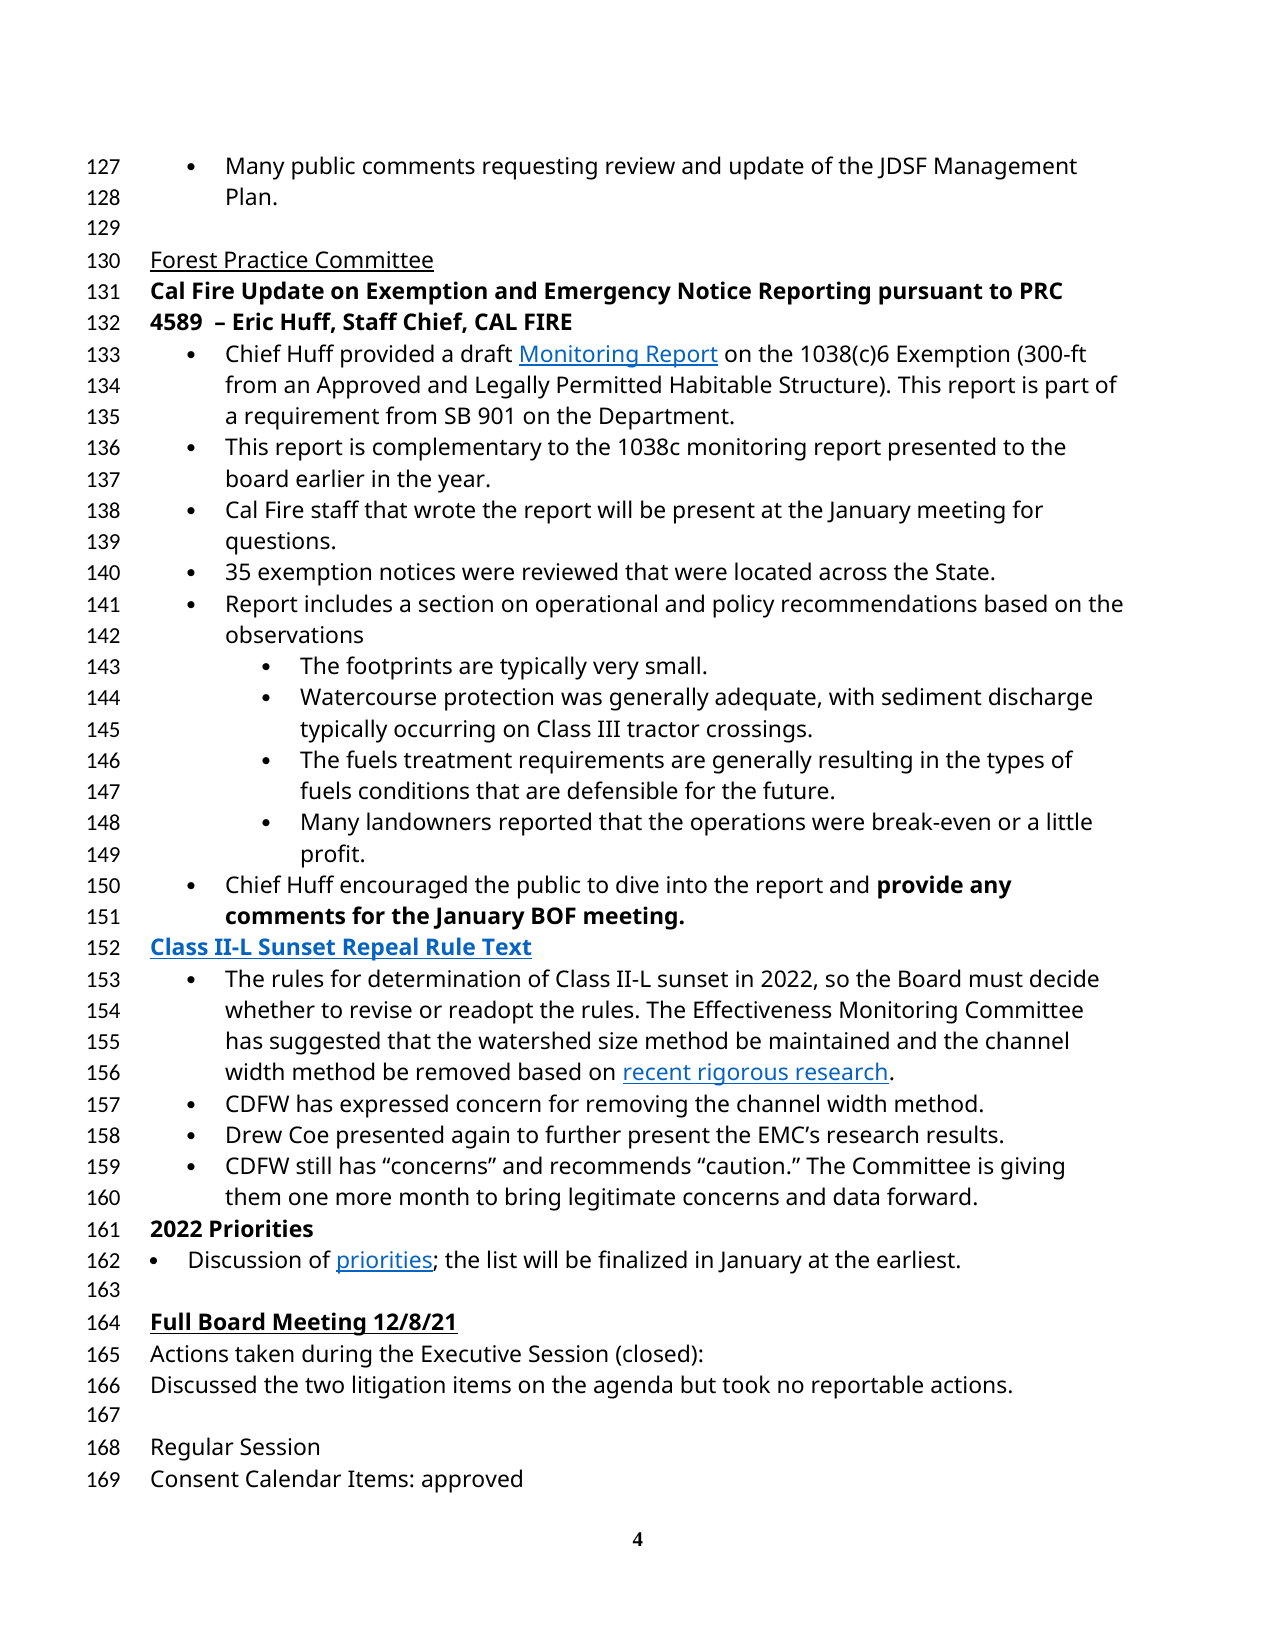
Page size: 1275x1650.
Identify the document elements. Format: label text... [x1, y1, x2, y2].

list Drew Coe presented again to further present the EMC’s research results. [187, 1119, 1125, 1150]
list Chief Huff provided a draft Monitoring Report on the 1038(c)6 Exemption (300-ft from an Approved and Legally Permitted Habitable Structure). This report is part of a requirement from SB 901 on the Department. [187, 337, 1125, 431]
list The fuels treatment requirements are generally resulting in the types of fuels conditions that are defensible for the future. [262, 744, 1125, 806]
list The footprints are typically very small. [262, 650, 1125, 681]
text Cal Fire Update on Exemption and Emergency Notice Reporting pursuant to PRC 4589 – Eric Huff, Staff Chief, CAL FIRE [150, 275, 1125, 337]
list CDFW has expressed concern for removing the channel width method. [187, 1087, 1125, 1119]
text Regular Session [150, 1431, 1125, 1462]
list Cal Fire staff that wrote the report will be present at the January meeting for questions. [187, 494, 1125, 556]
text Forest Practice Committee [150, 244, 1125, 275]
list This report is complementary to the 1038c monitoring report presented to the board earlier in the year. [187, 431, 1125, 494]
list 35 exemption notices were reviewed that were located across the State. [187, 556, 1125, 587]
text Discussed the two litigation items on the agenda but took no reportable actions. [150, 1369, 1125, 1400]
text Consent Calendar Items: approved [150, 1462, 1125, 1494]
list Many landowners reported that the operations were break-even or a little profit. [262, 806, 1125, 869]
list Chief Huff encouraged the public to dive into the report and provide any comments for the January BOF meeting. [187, 869, 1125, 931]
list Many public comments requesting review and update of the JDSF Management Plan. [187, 150, 1125, 212]
text Full Board Meeting 12/8/21 [150, 1306, 1125, 1337]
list The rules for determination of Class II-L sunset in 2022, so the Board must decide whether to revise or readopt the rules. The Effectiveness Monitoring Committee has suggested that the watershed size method be maintained and the channel width method be removed based on recent rigorous research. [187, 962, 1125, 1087]
list Discussion of priorities; the list will be finalized in January at the earliest. [150, 1244, 1125, 1275]
list CDFW still has “concerns” and recommends “caution.” The Committee is giving them one more month to bring legitimate concerns and data forward. [187, 1150, 1125, 1212]
text Class II-L Sunset Repeal Rule Text [150, 931, 1125, 962]
list Report includes a section on operational and policy recommendations based on the observations [187, 587, 1125, 650]
text 2022 Priorities [150, 1212, 1125, 1244]
text Actions taken during the Executive Session (closed): [150, 1337, 1125, 1369]
list Watercourse protection was generally adequate, with sediment discharge typically occurring on Class III tractor crossings. [262, 681, 1125, 744]
